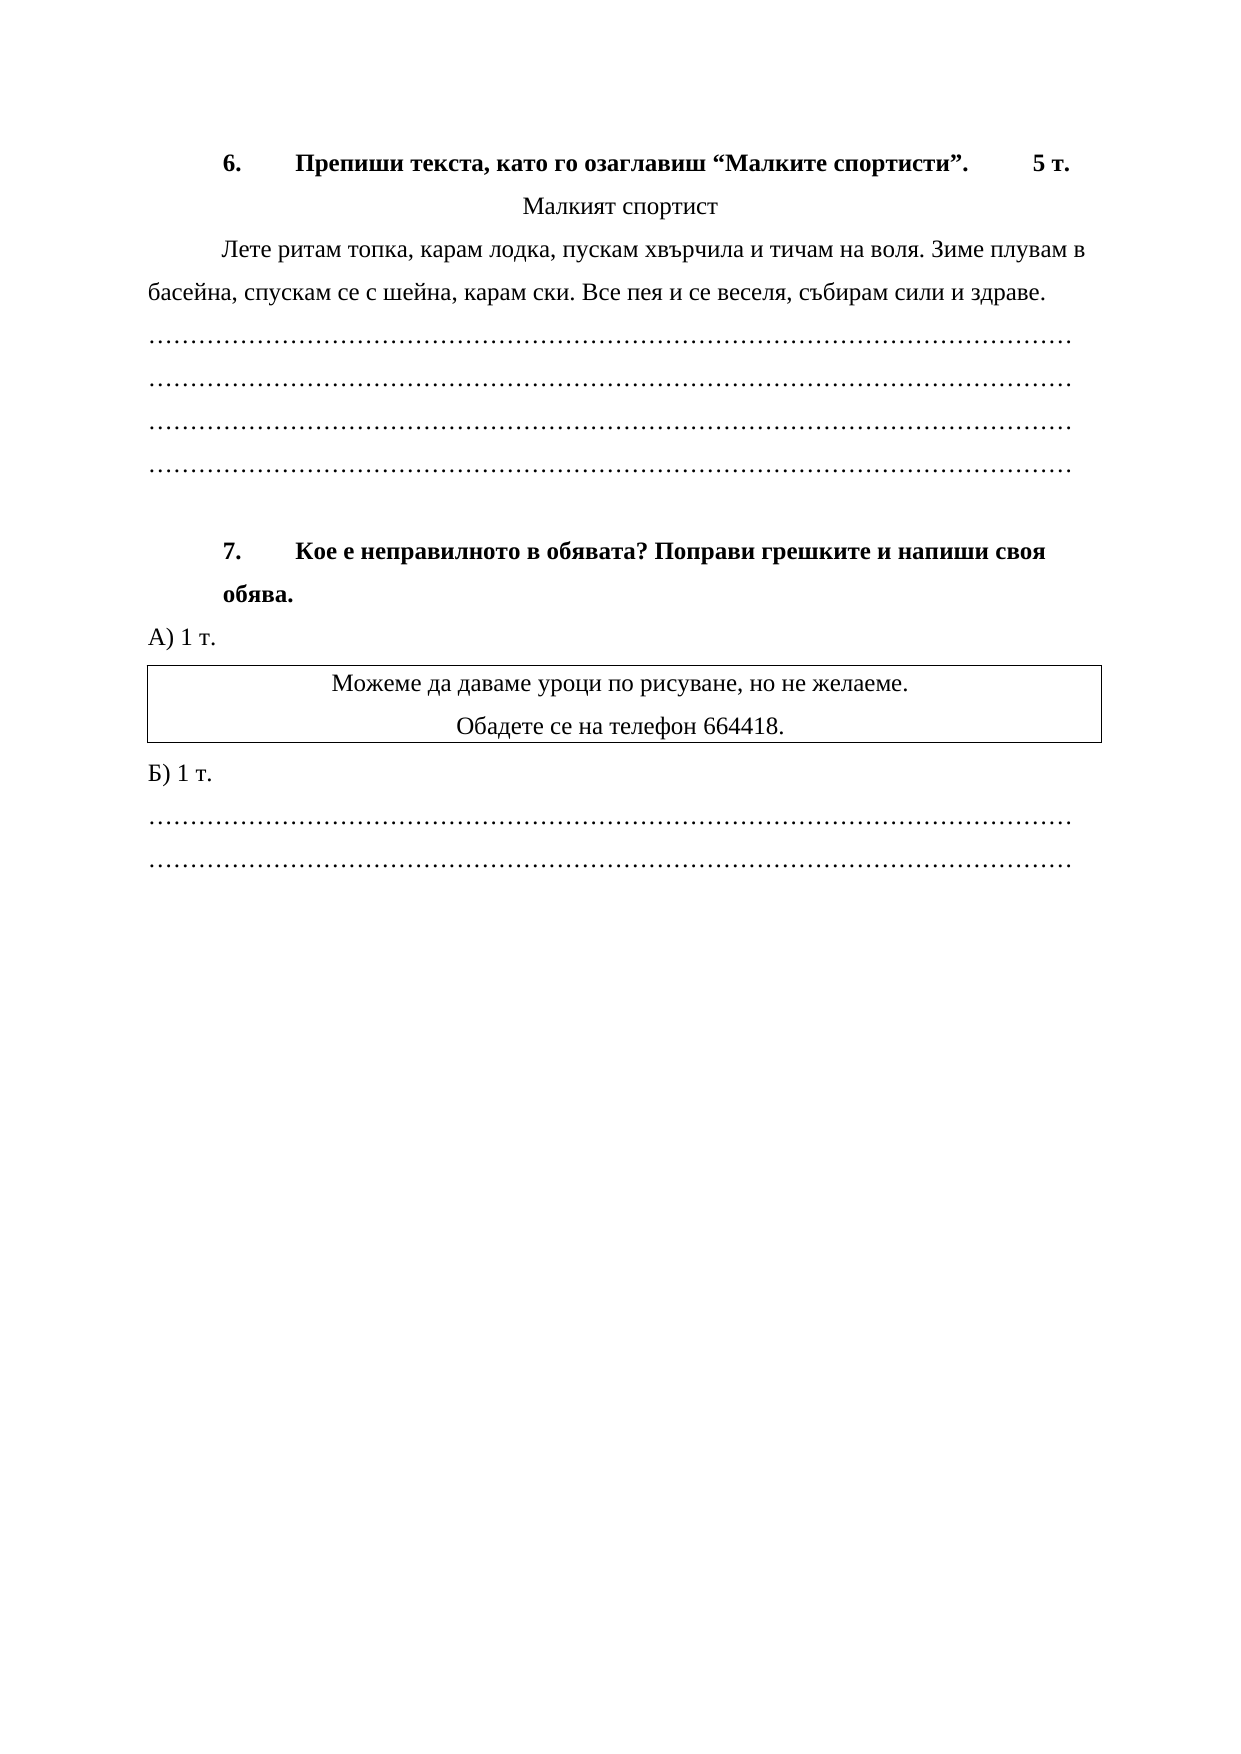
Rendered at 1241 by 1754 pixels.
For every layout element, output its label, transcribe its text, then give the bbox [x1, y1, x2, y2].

text ………………………………………………………………………………………………… [148, 844, 1093, 873]
list Препиши текста, като го озаглавиш “Малките спортисти”. 5 т. [223, 148, 1093, 176]
text Лете ритам топка, карам лодка, пускам хвърчила и тичам на воля. Зиме плувам в басейна, спускам се с шейна, карам ски. Все пея и се веселя, събирам сили и здраве. [148, 234, 1093, 306]
text ………………………………………………………………………………………………… [148, 801, 1093, 829]
text Б) 1 т. [148, 758, 1093, 786]
text Можеме да даваме уроци по рисуване, но не желаеме. [148, 666, 1101, 697]
text А) 1 т. [148, 622, 1093, 651]
text ………………………………………………………………………………………………… [148, 406, 1093, 435]
text ………………………………………………………………………………………………… [148, 320, 1093, 349]
list Кое е неправилното в обявата? Поправи грешките и напиши своя обява. [223, 536, 1093, 608]
text Обадете се на телефон 664418. [148, 708, 1101, 742]
text ………………………………………………………………………………………………… [148, 449, 1093, 478]
list Малкият спортист [148, 191, 1093, 219]
text ………………………………………………………………………………………………… [148, 363, 1093, 392]
